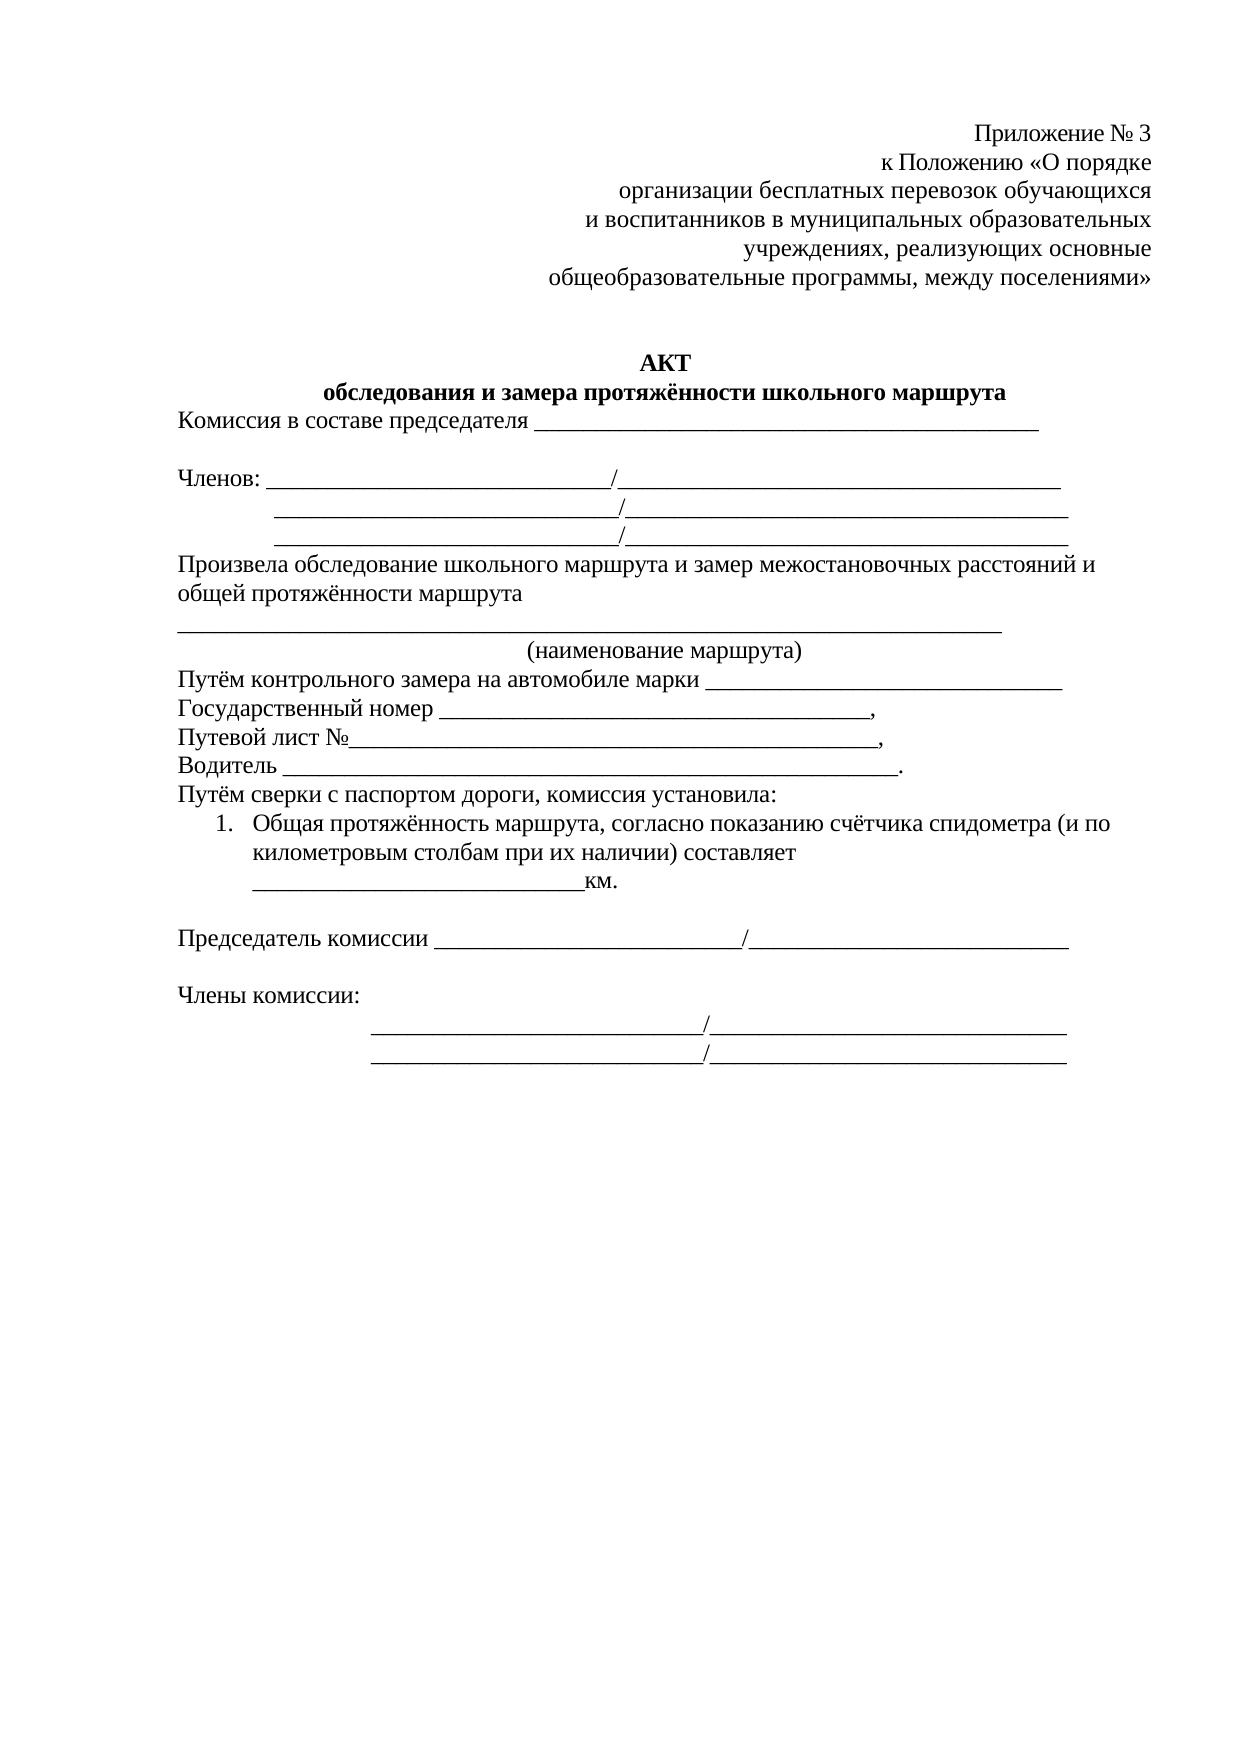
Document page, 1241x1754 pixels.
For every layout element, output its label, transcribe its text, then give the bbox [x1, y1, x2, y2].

text ___________________________/_____________________________ [177, 1009, 1152, 1038]
text к Положению «О порядке [179, 147, 1152, 176]
text Путевой лист №___________________________________________, [177, 722, 1152, 751]
text Водитель __________________________________________________. [177, 751, 1152, 779]
text АКТ [179, 348, 1152, 377]
text Председатель комиссии _________________________/__________________________ [177, 923, 1152, 952]
text ____________________________/____________________________________ [177, 521, 1152, 549]
text Комиссия в составе председателя _________________________________________ [177, 406, 1152, 434]
text ____________________________/____________________________________ [177, 492, 1152, 521]
text общеобразовательные программы, между поселениями» [177, 262, 1152, 291]
list Общая протяжённость маршрута, согласно показанию счётчика спидометра (и по километровым столбам при их наличии) составляет ___________________________км. [215, 808, 1152, 894]
text Приложение № 3 [177, 118, 1152, 147]
text ___________________________/_____________________________ [177, 1038, 1152, 1067]
text (наименование маршрута) [177, 636, 1152, 664]
text Члены комиссии: [177, 981, 1152, 1009]
text организации бесплатных перевозок обучающихся [177, 176, 1152, 204]
text Произвела обследование школьного маршрута и замер межостановочных расстояний и общей протяжённости маршрута ___________________________________________________________________ [177, 549, 1152, 636]
text обследования и замера протяжённости школьного маршрута [177, 377, 1152, 406]
text Членов: ____________________________/____________________________________ [177, 463, 1152, 492]
text Государственный номер ___________________________________, [177, 693, 1152, 722]
text и воспитанников в муниципальных образовательных [177, 204, 1152, 233]
text Путём контрольного замера на автомобиле марки _____________________________ [177, 664, 1152, 693]
text учреждениях, реализующих основные [177, 233, 1152, 262]
text Путём сверки с паспортом дороги, комиссия установила: [177, 779, 1152, 808]
